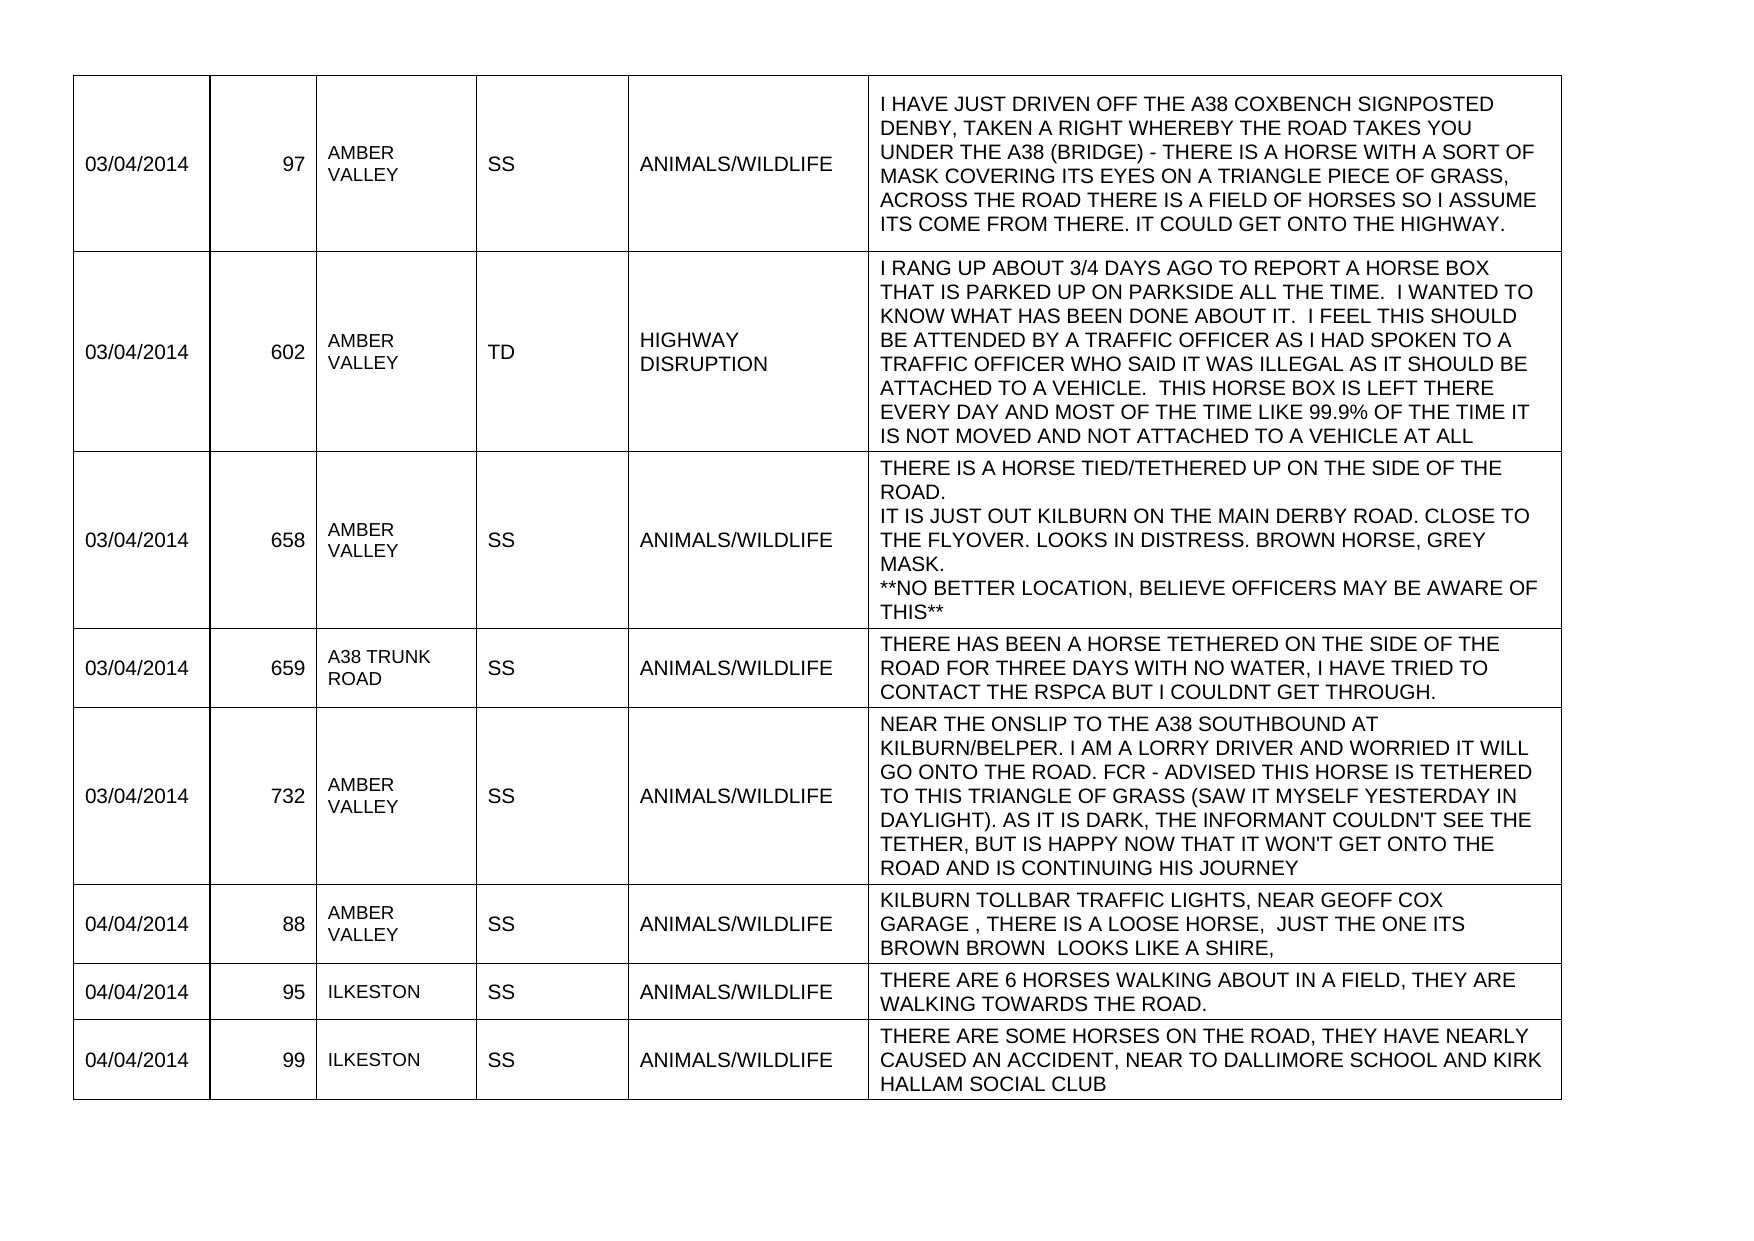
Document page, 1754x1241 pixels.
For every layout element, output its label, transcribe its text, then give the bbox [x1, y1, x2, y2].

table_cell ANIMALS/WILDLIFE [629, 885, 868, 963]
table_cell AMBER VALLEY [317, 452, 476, 627]
table_cell I RANG UP ABOUT 3/4 DAYS AGO TO REPORT A HORSE BOX THAT IS PARKED UP ON PARKSIDE ALL THE TIME. I WANTED TO KNOW WHAT HAS BEEN DONE ABOUT IT. I FEEL THIS SHOULD BE ATTENDED BY A TRAFFIC OFFICER AS I HAD SPOKEN TO A TRAFFIC OFFICER WHO SAID IT WAS ILLEGAL AS IT SHOULD BE ATTACHED TO A VEHICLE. THIS HORSE BOX IS LEFT THERE EVERY DAY AND MOST OF THE TIME LIKE 99.9% OF THE TIME IT IS NOT MOVED AND NOT ATTACHED TO A VEHICLE AT ALL [869, 252, 1561, 451]
table_cell AMBER VALLEY [317, 708, 476, 883]
table_cell 03/04/2014 [74, 252, 209, 451]
table_cell A38 TRUNK ROAD [317, 629, 476, 707]
table_cell THERE ARE 6 HORSES WALKING ABOUT IN A FIELD, THEY ARE WALKING TOWARDS THE ROAD. [869, 964, 1561, 1019]
table_cell AMBER VALLEY [317, 885, 476, 963]
table_cell 03/04/2014 [74, 76, 209, 251]
table_cell AMBER VALLEY [317, 76, 476, 251]
table_cell 04/04/2014 [74, 885, 209, 963]
table_cell TD [477, 252, 628, 451]
table_cell AMBER VALLEY [317, 252, 476, 451]
table_cell ILKESTON [317, 964, 476, 1019]
table_cell ANIMALS/WILDLIFE [629, 629, 868, 707]
table_cell 88 [211, 885, 316, 963]
table_cell ANIMALS/WILDLIFE [629, 452, 868, 627]
table_cell 03/04/2014 [74, 629, 209, 707]
table_cell THERE ARE SOME HORSES ON THE ROAD, THEY HAVE NEARLY CAUSED AN ACCIDENT, NEAR TO DALLIMORE SCHOOL AND KIRK HALLAM SOCIAL CLUB [869, 1020, 1561, 1099]
table_cell I HAVE JUST DRIVEN OFF THE A38 COXBENCH SIGNPOSTED DENBY, TAKEN A RIGHT WHEREBY THE ROAD TAKES YOU UNDER THE A38 (BRIDGE) - THERE IS A HORSE WITH A SORT OF MASK COVERING ITS EYES ON A TRIANGLE PIECE OF GRASS, ACROSS THE ROAD THERE IS A FIELD OF HORSES SO I ASSUME ITS COME FROM THERE. IT COULD GET ONTO THE HIGHWAY. [869, 76, 1561, 251]
table_cell THERE HAS BEEN A HORSE TETHERED ON THE SIDE OF THE ROAD FOR THREE DAYS WITH NO WATER, I HAVE TRIED TO CONTACT THE RSPCA BUT I COULDNT GET THROUGH. [869, 629, 1561, 707]
table_cell ANIMALS/WILDLIFE [629, 1020, 868, 1099]
table_cell SS [477, 885, 628, 963]
table_cell ANIMALS/WILDLIFE [629, 76, 868, 251]
table_cell SS [477, 452, 628, 627]
table_cell HIGHWAY DISRUPTION [629, 252, 868, 451]
table_cell 95 [211, 964, 316, 1019]
table_cell ILKESTON [317, 1020, 476, 1099]
table_cell SS [477, 76, 628, 251]
table_cell 97 [211, 76, 316, 251]
table_cell ANIMALS/WILDLIFE [629, 708, 868, 883]
table_cell NEAR THE ONSLIP TO THE A38 SOUTHBOUND AT KILBURN/BELPER. I AM A LORRY DRIVER AND WORRIED IT WILL GO ONTO THE ROAD. FCR - ADVISED THIS HORSE IS TETHERED TO THIS TRIANGLE OF GRASS (SAW IT MYSELF YESTERDAY IN DAYLIGHT). AS IT IS DARK, THE INFORMANT COULDN'T SEE THE TETHER, BUT IS HAPPY NOW THAT IT WON'T GET ONTO THE ROAD AND IS CONTINUING HIS JOURNEY [869, 708, 1561, 883]
table_cell SS [477, 629, 628, 707]
table_cell 99 [211, 1020, 316, 1099]
table_cell 732 [211, 708, 316, 883]
table_cell KILBURN TOLLBAR TRAFFIC LIGHTS, NEAR GEOFF COX GARAGE , THERE IS A LOOSE HORSE, JUST THE ONE ITS BROWN BROWN LOOKS LIKE A SHIRE, [869, 885, 1561, 963]
table_cell SS [477, 1020, 628, 1099]
table_cell SS [477, 708, 628, 883]
table_cell 04/04/2014 [74, 1020, 209, 1099]
table_cell 03/04/2014 [74, 708, 209, 883]
table_cell 658 [211, 452, 316, 627]
table_cell THERE IS A HORSE TIED/TETHERED UP ON THE SIDE OF THE ROAD. IT IS JUST OUT KILBURN ON THE MAIN DERBY ROAD. CLOSE TO THE FLYOVER. LOOKS IN DISTRESS. BROWN HORSE, GREY MASK. **NO BETTER LOCATION, BELIEVE OFFICERS MAY BE AWARE OF THIS** [869, 452, 1561, 627]
table_cell 602 [211, 252, 316, 451]
table_cell 03/04/2014 [74, 452, 209, 627]
table_cell 04/04/2014 [74, 964, 209, 1019]
table_cell 659 [211, 629, 316, 707]
table_cell ANIMALS/WILDLIFE [629, 964, 868, 1019]
table_cell SS [477, 964, 628, 1019]
